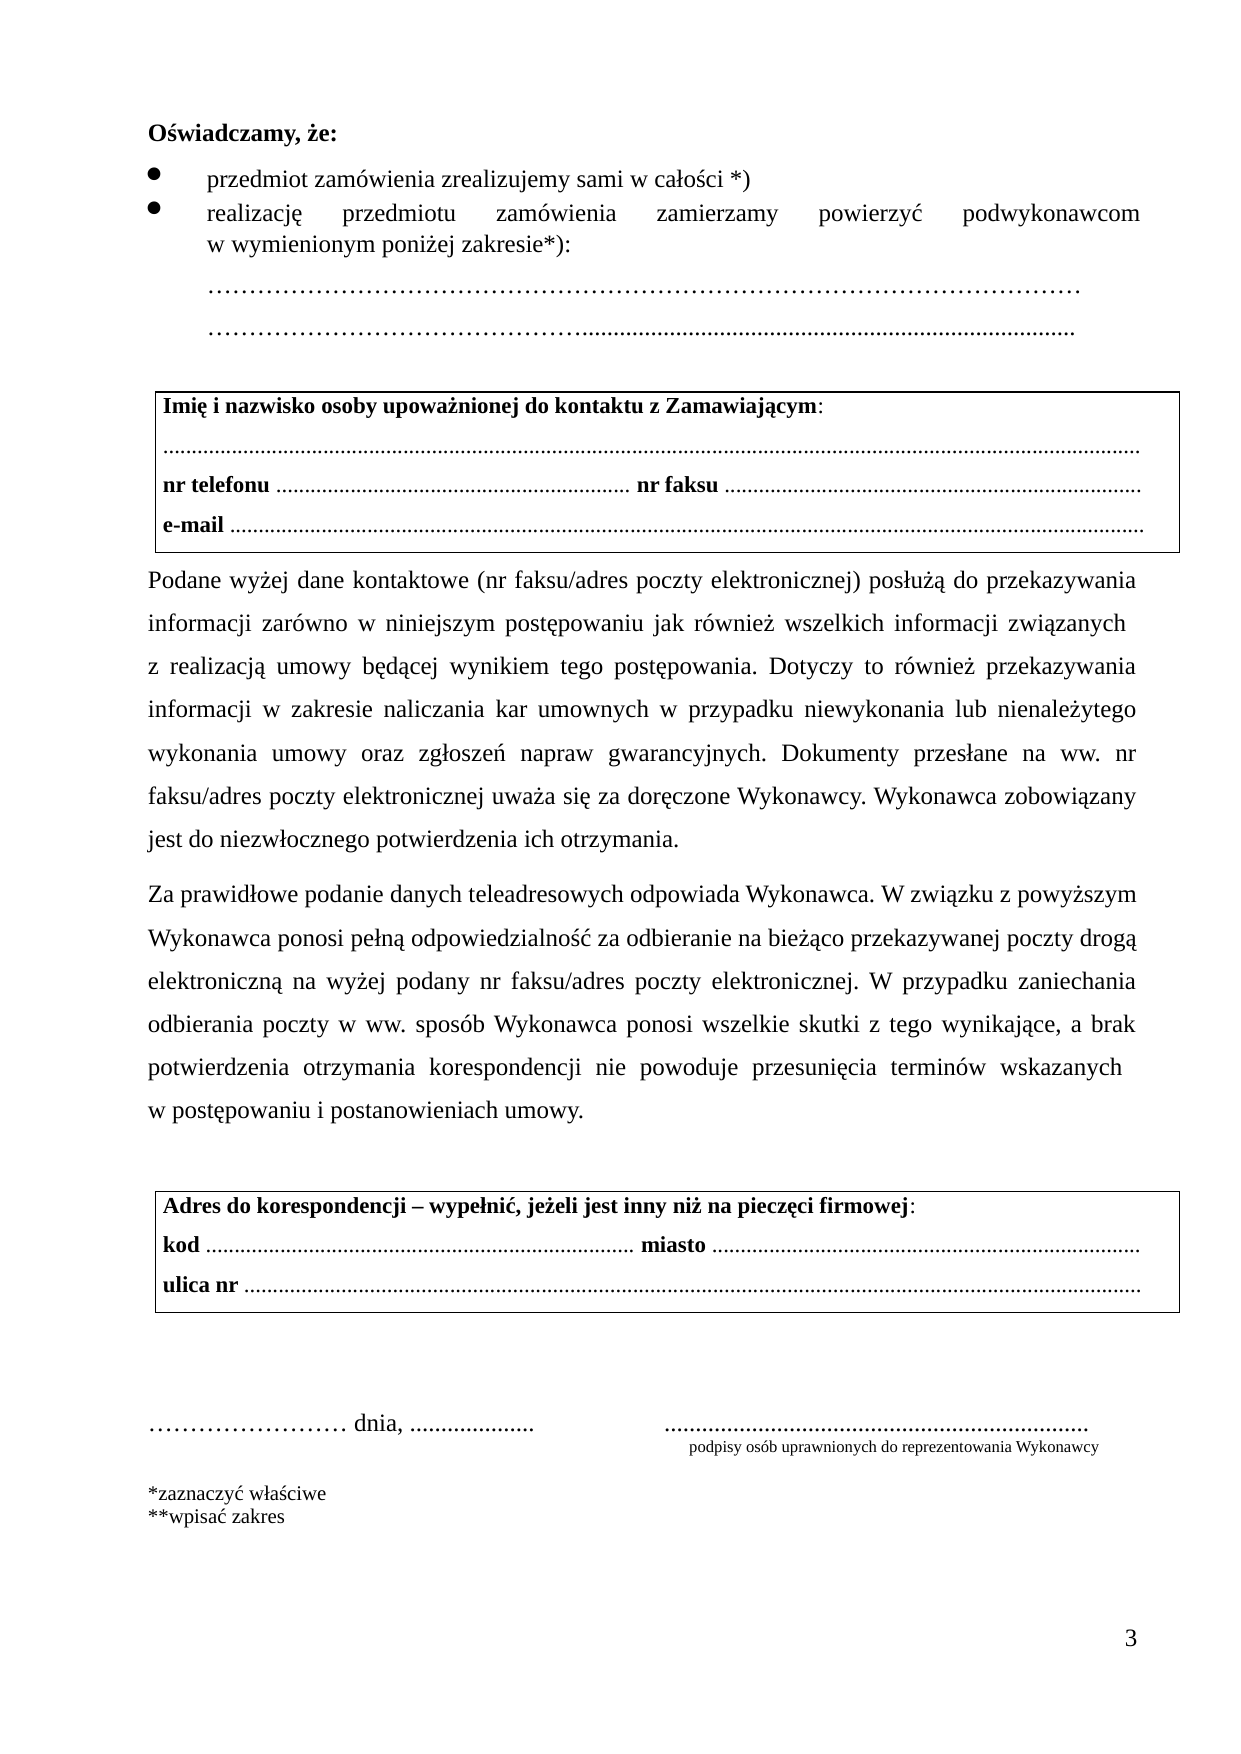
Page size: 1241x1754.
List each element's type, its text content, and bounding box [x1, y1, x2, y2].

list realizację przedmiotu zamówienia zamierzamy powierzyć podwykonawcom w wymienionym poniżej zakresie*): [148, 195, 1141, 258]
text podpisy osób uprawnionych do reprezentowania Wykonawcy [177, 1437, 1137, 1456]
text Podane wyżej dane kontaktowe (nr faksu/adres poczty elektronicznej) posłużą do przekazywania informacji zarówno w niniejszym postępowaniu jak również wszelkich informacji związanych z realizacją umowy będącej wynikiem tego postępowania. Dotyczy to również przekazywania informacji w zakresie naliczania kar umownych w przypadku niewykonania lub nienależytego wykonania umowy oraz zgłoszeń napraw gwarancyjnych. Dokumenty przesłane na ww. nr faksu/adres poczty elektronicznej uważa się za doręczone Wykonawcy. Wykonawca zobowiązany jest do niezwłocznego potwierdzenia ich otrzymania. [148, 565, 1137, 853]
text Za prawidłowe podanie danych teleadresowych odpowiada Wykonawca. W związku z powyższym Wykonawca ponosi pełną odpowiedzialność za odbieranie na bieżąco przekazywanej poczty drogą elektroniczną na wyżej podany nr faksu/adres poczty elektronicznej. W przypadku zaniechania odbierania poczty w ww. sposób Wykonawca ponosi wszelkie skutki z tego wynikające, a brak potwierdzenia otrzymania korespondencji nie powoduje przesunięcia terminów wskazanych w postępowaniu i postanowieniach umowy. [148, 879, 1137, 1124]
text **wpisać zakres [148, 1504, 1137, 1528]
list przedmiot zamówienia zrealizujemy sami w całości *) [148, 161, 1141, 195]
text *zaznaczyć właściwe [148, 1480, 1137, 1504]
text …………………… dnia, .................... .................................................................... [148, 1408, 1137, 1437]
text Oświadczamy, że: [148, 118, 1137, 147]
table_header Adres do korespondencji – wypełnić, jeżeli jest inny niż na pieczęci firmowej: kod ........................................................................... miasto ........................................................................... ulica nr ............................................................................................................................................................. [156, 1192, 1179, 1312]
text …………………………………………………………………………………………… [207, 271, 1141, 299]
text ………………………………………............................................................................... [207, 312, 1141, 341]
table_header Imię i nazwisko osoby upoważnionej do kontaktu z Zamawiającym: ........................................................................................................................................................................... nr telefonu .............................................................. nr faksu ......................................................................... e-mail ................................................................................................................................................................ [156, 393, 1179, 552]
